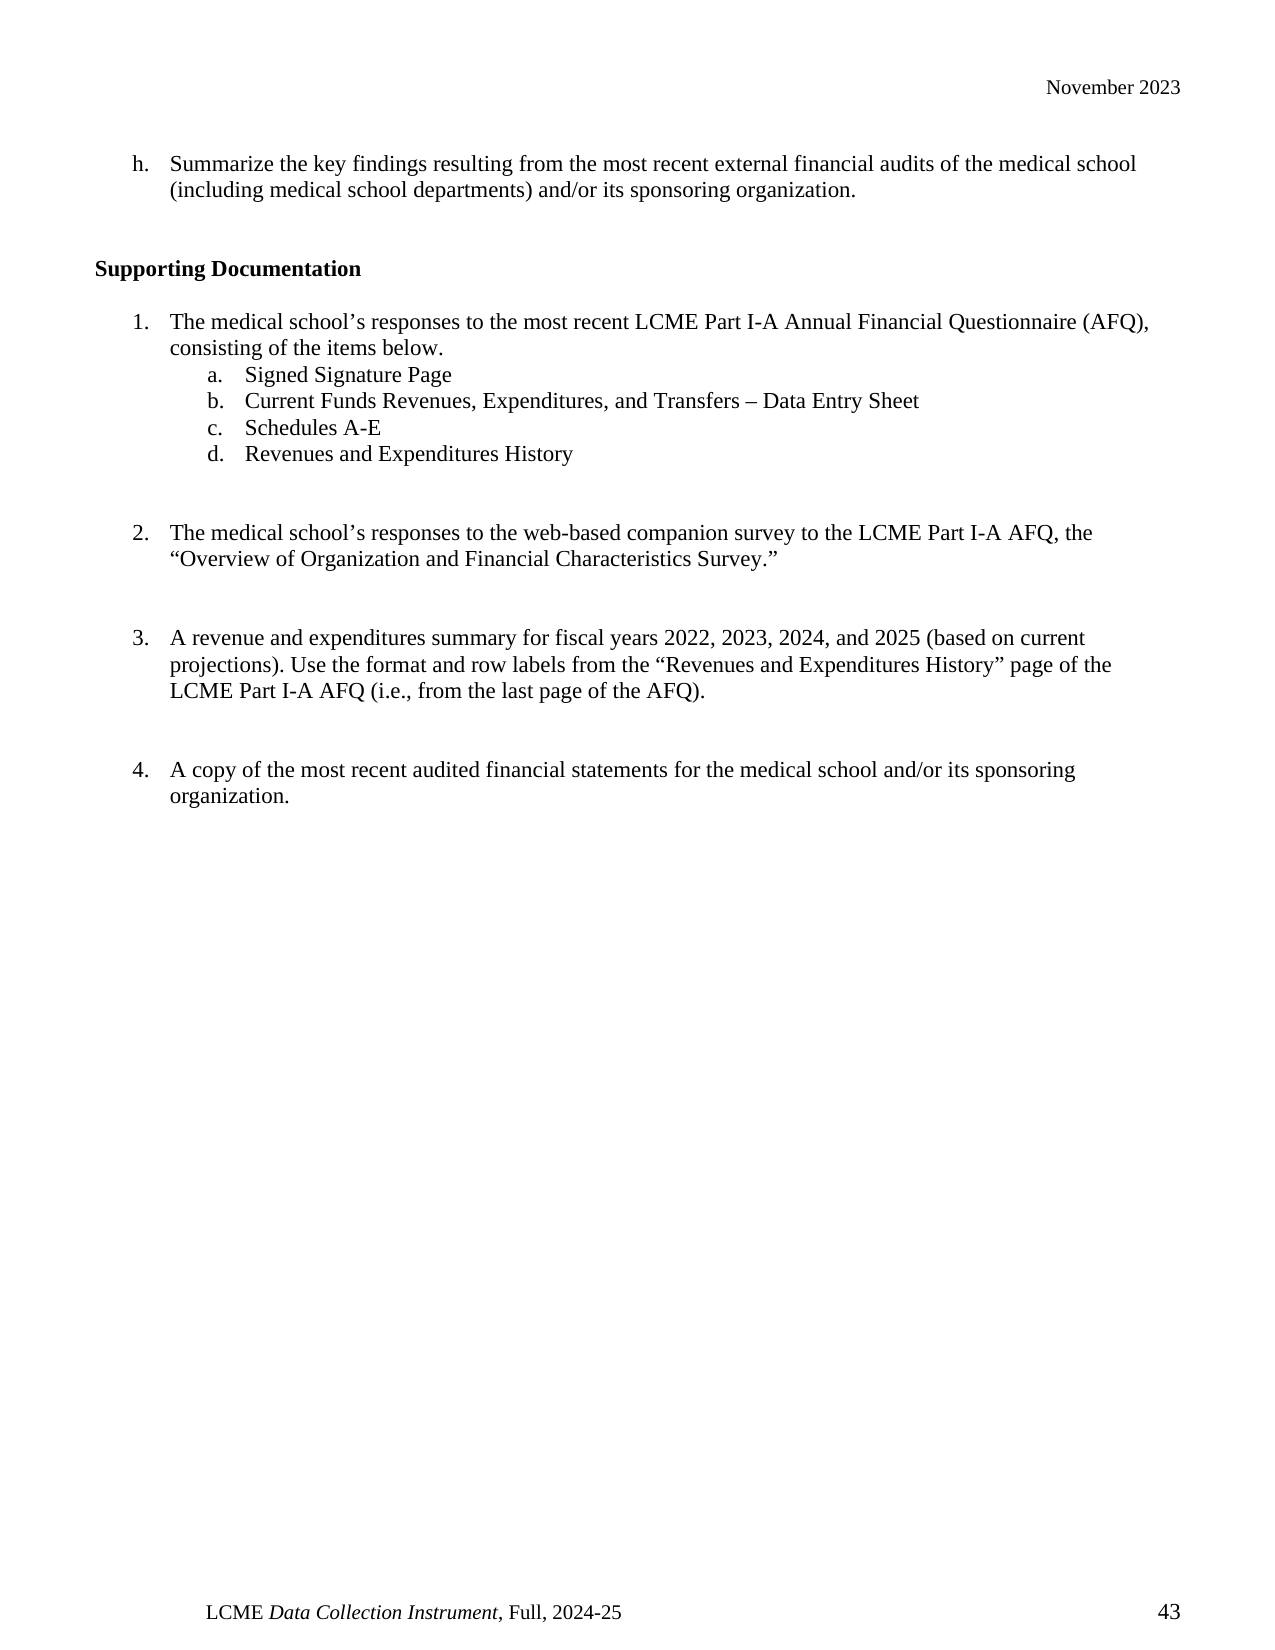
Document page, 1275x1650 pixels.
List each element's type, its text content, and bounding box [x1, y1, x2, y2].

text d. Revenues and Expenditures History [169, 440, 1181, 466]
text 4. A copy of the most recent audited financial statements for the medical school and/or its sponsoring organization. [132, 756, 1181, 809]
text 2. The medical school’s responses to the web-based companion survey to the LCME Part I-A AFQ, the “Overview of Organization and Financial Characteristics Survey.” [132, 519, 1181, 572]
text a. Signed Signature Page [169, 361, 1181, 387]
text h. Summarize the key findings resulting from the most recent external financial audits of the medical school (including medical school departments) and/or its sponsoring organization. [132, 150, 1181, 203]
text 3. A revenue and expenditures summary for fiscal years 2022, 2023, 2024, and 2025 (based on current projections). Use the format and row labels from the “Revenues and Expenditures History” page of the LCME Part I-A AFQ (i.e., from the last page of the AFQ). [132, 624, 1181, 703]
text b. Current Funds Revenues, Expenditures, and Transfers – Data Entry Sheet [169, 387, 1181, 413]
text c. Schedules A-E [169, 413, 1181, 440]
text 1. The medical school’s responses to the most recent LCME Part I-A Annual Financial Questionnaire (AFQ), consisting of the items below. [132, 308, 1181, 361]
subtitle Supporting Documentation [94, 255, 1181, 282]
